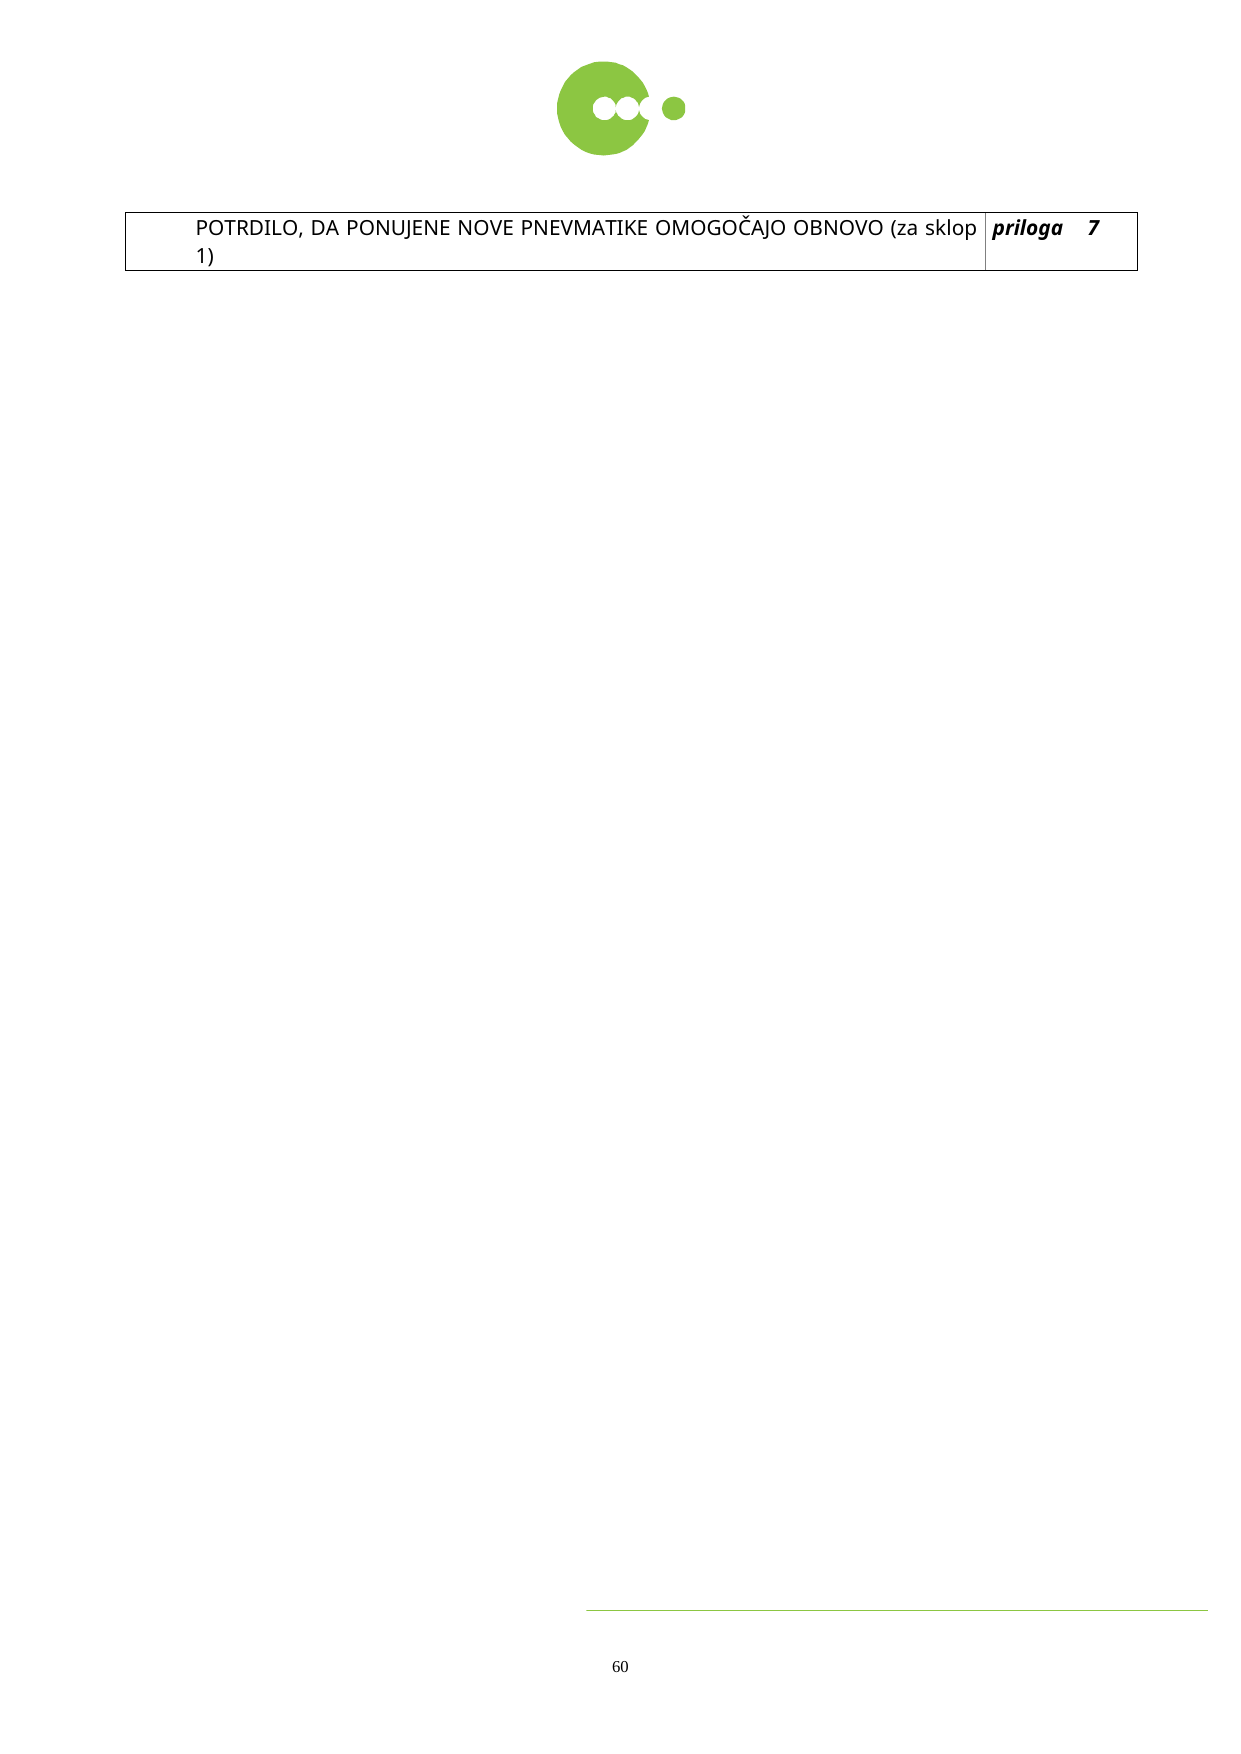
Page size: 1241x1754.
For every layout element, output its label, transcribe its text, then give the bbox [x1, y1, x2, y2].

table_header 7 [1080, 213, 1137, 270]
table_header [126, 213, 188, 270]
table_header priloga [986, 213, 1080, 270]
table_header POTRDILO, DA PONUJENE NOVE PNEVMATIKE OMOGOČAJO OBNOVO (za sklop 1) [188, 213, 985, 270]
